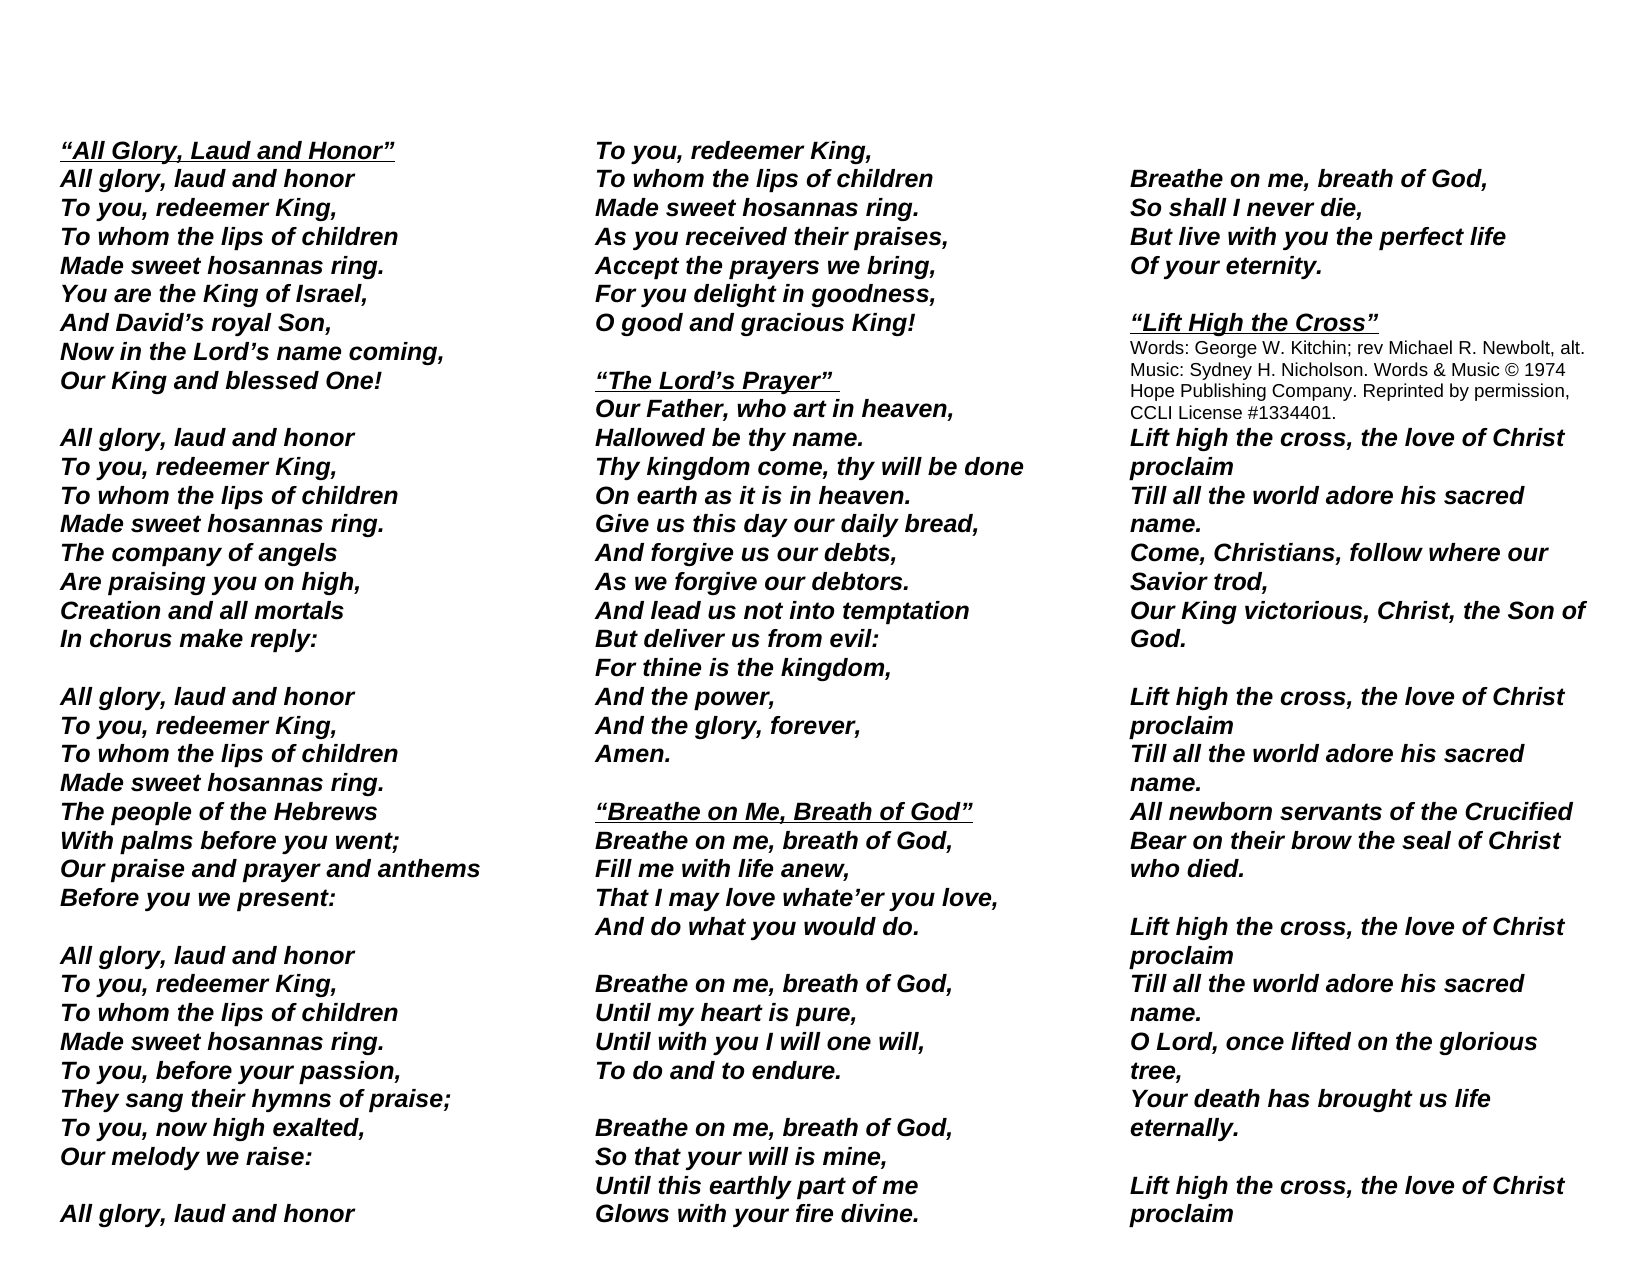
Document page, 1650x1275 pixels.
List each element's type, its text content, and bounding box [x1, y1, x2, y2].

text As we forgive our debtors. [595, 567, 1055, 596]
text So that your will is mine, [595, 1142, 1055, 1171]
text Made sweet hosannas ring. [60, 768, 520, 797]
text Breathe on me, breath of God, [595, 969, 1055, 998]
text Our Father, who art in heaven, [595, 394, 1055, 423]
text “The Lord’s Prayer” [595, 366, 1055, 394]
text To you, redeemer King, [595, 136, 1055, 164]
text Give us this day our daily bread, [595, 509, 1055, 538]
text To whom the lips of children [60, 998, 520, 1027]
text And lead us not into temptation [595, 596, 1055, 624]
text Come, Christians, follow where our Savior trod, [1130, 538, 1590, 596]
text Glows with your fire divine. [595, 1199, 1055, 1228]
text Bear on their brow the seal of Christ who died. [1130, 826, 1590, 883]
text But live with you the perfect life [1130, 222, 1590, 251]
text And David’s royal Son, [60, 308, 520, 337]
text With palms before you went; [60, 826, 520, 854]
text The company of angels [60, 538, 520, 567]
text And the glory, forever, [595, 711, 1055, 739]
text The people of the Hebrews [60, 797, 520, 826]
text Your death has brought us life eternally. [1130, 1084, 1590, 1142]
text Of your eternity. [1130, 251, 1590, 279]
text Thy kingdom come, thy will be done [595, 452, 1055, 481]
text Until with you I will one will, [595, 1027, 1055, 1056]
text Creation and all mortals [60, 596, 520, 624]
text They sang their hymns of praise; [60, 1084, 520, 1113]
text To whom the lips of children [60, 739, 520, 768]
text For you delight in goodness, [595, 279, 1055, 308]
text All glory, laud and honor [60, 423, 520, 452]
text Till all the world adore his sacred name. [1130, 969, 1590, 1027]
text Hallowed be thy name. [595, 423, 1055, 452]
text To you, now high exalted, [60, 1113, 520, 1142]
text Amen. [595, 739, 1055, 768]
text Our melody we raise: [60, 1142, 520, 1171]
text Breathe on me, breath of God, [1130, 164, 1590, 193]
text Breathe on me, breath of God, [595, 1113, 1055, 1142]
text “All Glory, Laud and Honor” [60, 136, 520, 164]
text “Breathe on Me, Breath of God” [595, 797, 1055, 826]
text In chorus make reply: [60, 624, 520, 653]
text Lift high the cross, the love of Christ proclaim [1130, 1171, 1590, 1228]
text For thine is the kingdom, [595, 653, 1055, 682]
text Lift high the cross, the love of Christ proclaim [1130, 912, 1590, 969]
text And do what you would do. [595, 912, 1055, 941]
text Made sweet hosannas ring. [595, 193, 1055, 222]
text Until this earthly part of me [595, 1171, 1055, 1199]
text O Lord, once lifted on the glorious tree, [1130, 1027, 1590, 1084]
text Till all the world adore his sacred name. [1130, 739, 1590, 797]
text To you, before your passion, [60, 1056, 520, 1084]
text Until my heart is pure, [595, 998, 1055, 1027]
text Before you we present: [60, 883, 520, 912]
text All glory, laud and honor [60, 164, 520, 193]
text O good and gracious King! [595, 308, 1055, 337]
text To you, redeemer King, [60, 711, 520, 739]
text To whom the lips of children [60, 481, 520, 509]
text So shall I never die, [1130, 193, 1590, 222]
text Breathe on me, breath of God, [595, 826, 1055, 854]
text Our King victorious, Christ, the Son of God. [1130, 596, 1590, 653]
text And the power, [595, 682, 1055, 711]
text Made sweet hosannas ring. [60, 1027, 520, 1056]
text Now in the Lord’s name coming, [60, 337, 520, 366]
text Our praise and prayer and anthems [60, 854, 520, 883]
text But deliver us from evil: [595, 624, 1055, 653]
text Till all the world adore his sacred name. [1130, 481, 1590, 538]
text Made sweet hosannas ring. [60, 251, 520, 279]
text On earth as it is in heaven. [595, 481, 1055, 509]
text And forgive us our debts, [595, 538, 1055, 567]
text All glory, laud and honor [60, 941, 520, 969]
text To do and to endure. [595, 1056, 1055, 1084]
text That I may love whate’er you love, [595, 883, 1055, 912]
text Lift high the cross, the love of Christ proclaim [1130, 682, 1590, 739]
text To you, redeemer King, [60, 969, 520, 998]
text Words: George W. Kitchin; rev Michael R. Newbolt, alt. Music: Sydney H. Nicholson. Words & Music © 1974 Hope Publishing Company. Reprinted by permission, CCLI License #1334401. [1130, 337, 1590, 423]
text All newborn servants of the Crucified [1130, 797, 1590, 826]
text To you, redeemer King, [60, 193, 520, 222]
text You are the King of Israel, [60, 279, 520, 308]
text “Lift High the Cross” [1130, 308, 1590, 337]
text Our King and blessed One! [60, 366, 520, 394]
text Accept the prayers we bring, [595, 251, 1055, 279]
text Are praising you on high, [60, 567, 520, 596]
text All glory, laud and honor [60, 682, 520, 711]
text To you, redeemer King, [60, 452, 520, 481]
text Lift high the cross, the love of Christ proclaim [1130, 423, 1590, 481]
text To whom the lips of children [595, 164, 1055, 193]
text Made sweet hosannas ring. [60, 509, 520, 538]
text As you received their praises, [595, 222, 1055, 251]
text To whom the lips of children [60, 222, 520, 251]
text Fill me with life anew, [595, 854, 1055, 883]
text All glory, laud and honor [60, 1199, 520, 1228]
